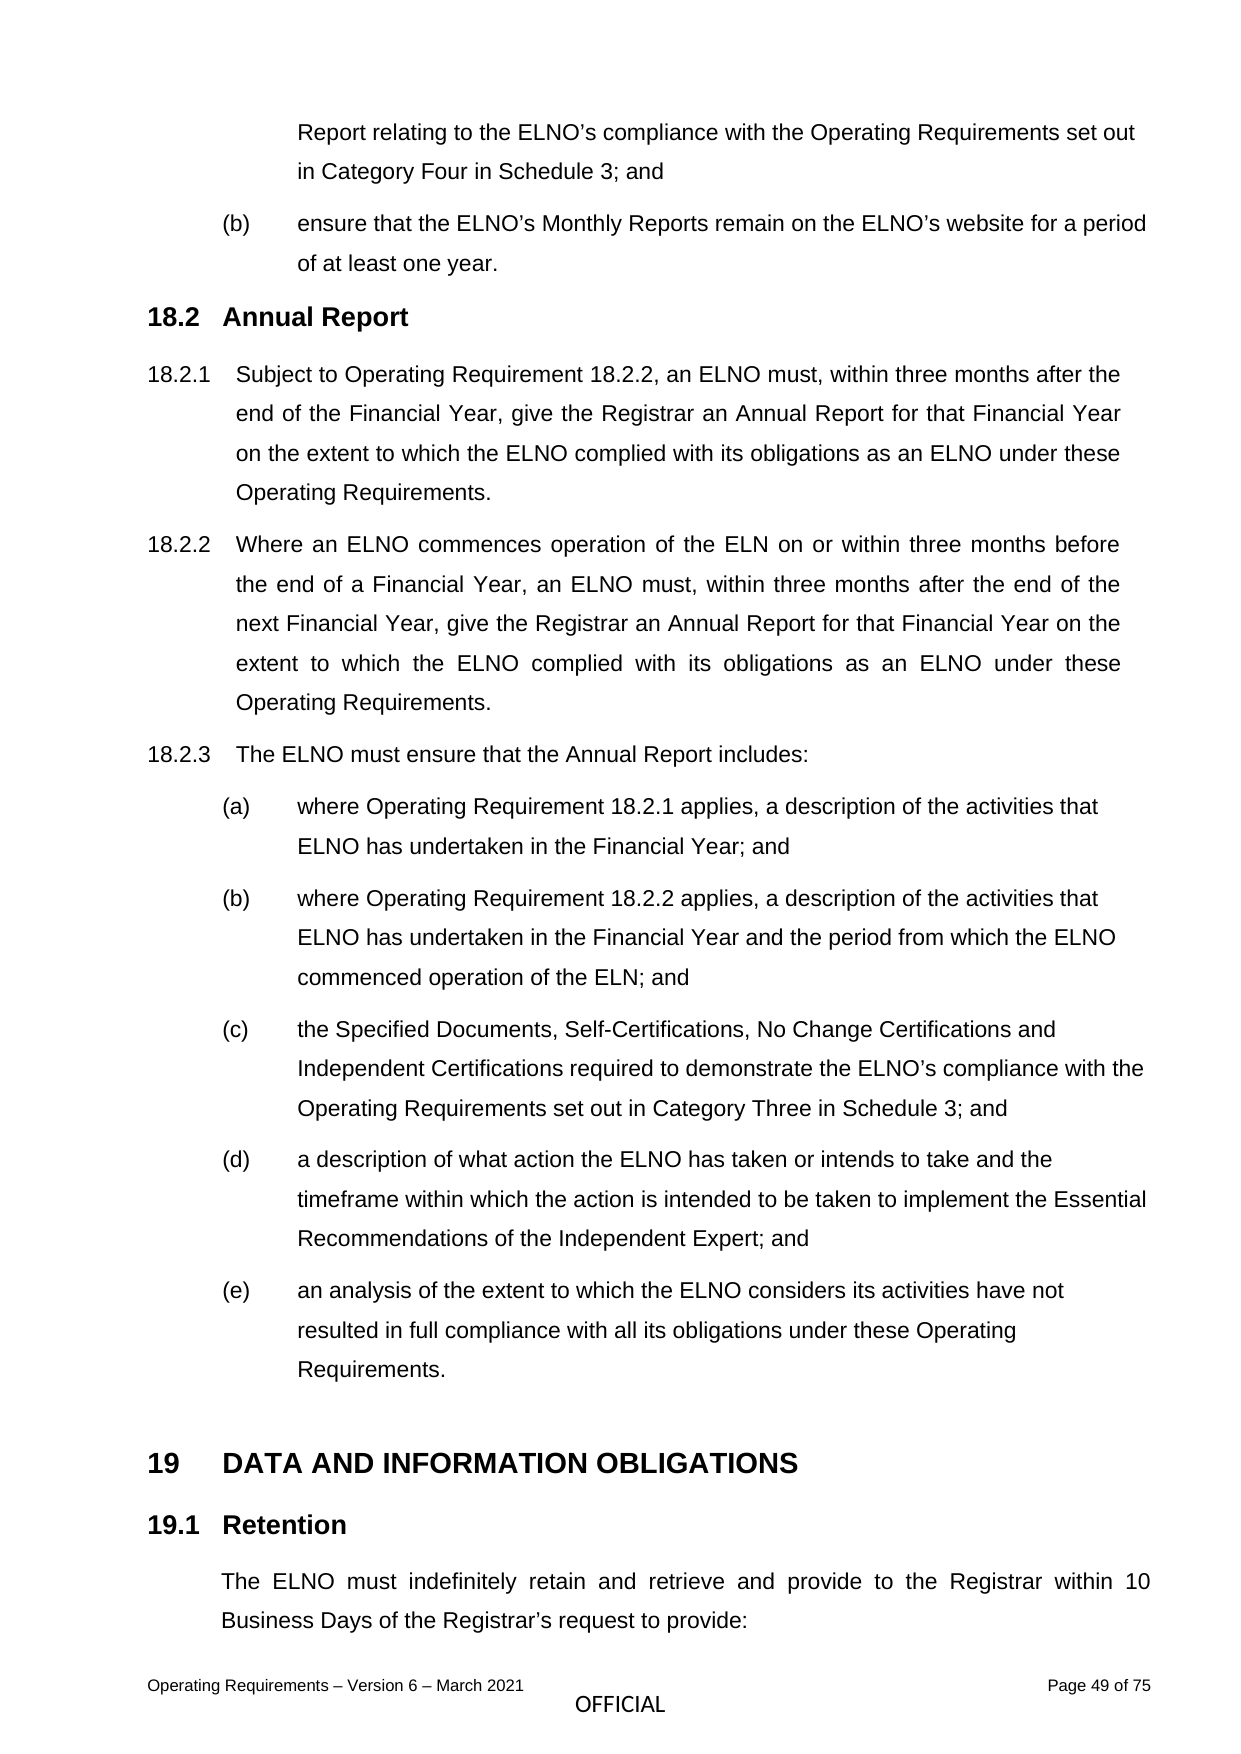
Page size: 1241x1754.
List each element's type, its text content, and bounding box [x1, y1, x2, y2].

text Where an ELNO commences operation of the ELN on or within three months before the end of a Financial Year, an ELNO must, within three months after the end of the next Financial Year, give the Registrar an Annual Report for that Financial Year on the extent to which the ELNO complied with its obligations as an ELNO under these Operating Requirements. [147, 531, 1122, 716]
text where Operating Requirement 18.2.1 applies, a description of the activities that ELNO has undertaken in the Financial Year; and [222, 793, 1152, 859]
text Subject to Operating Requirement 18.2.2, an ELNO must, within three months after the end of the Financial Year, give the Registrar an Annual Report for that Financial Year on the extent to which the ELNO complied with its obligations as an ELNO under these Operating Requirements. [147, 361, 1122, 506]
text where Operating Requirement 18.2.2 applies, a description of the activities that ELNO has undertaken in the Financial Year and the period from which the ELNO commenced operation of the ELN; and [222, 884, 1152, 990]
text ensure that the ELNO’s Monthly Reports remain on the ELNO’s website for a period of at least one year. [222, 210, 1152, 276]
text The ELNO must ensure that the Annual Report includes: [147, 741, 1122, 767]
text an analysis of the extent to which the ELNO considers its activities have not resulted in full compliance with all its obligations under these Operating Requirements. [222, 1277, 1152, 1383]
subtitle Annual Report [147, 301, 1152, 333]
text a description of what action the ELNO has taken or intends to take and the timeframe within which the action is intended to be taken to implement the Essential Recommendations of the Independent Expert; and [222, 1146, 1152, 1252]
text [222, 118, 1152, 184]
text the Specified Documents, Self-Certifications, No Change Certifications and Independent Certifications required to demonstrate the ELNO’s compliance with the Operating Requirements set out in Category Three in Schedule 3; and [222, 1016, 1152, 1121]
subtitle Retention [147, 1509, 1152, 1540]
text The ELNO must indefinitely retain and retrieve and provide to the Registrar within 10 Business Days of the Registrar’s request to provide: [221, 1568, 1152, 1634]
subtitle DATA AND INFORMATION OBLIGATIONS [147, 1446, 1152, 1479]
